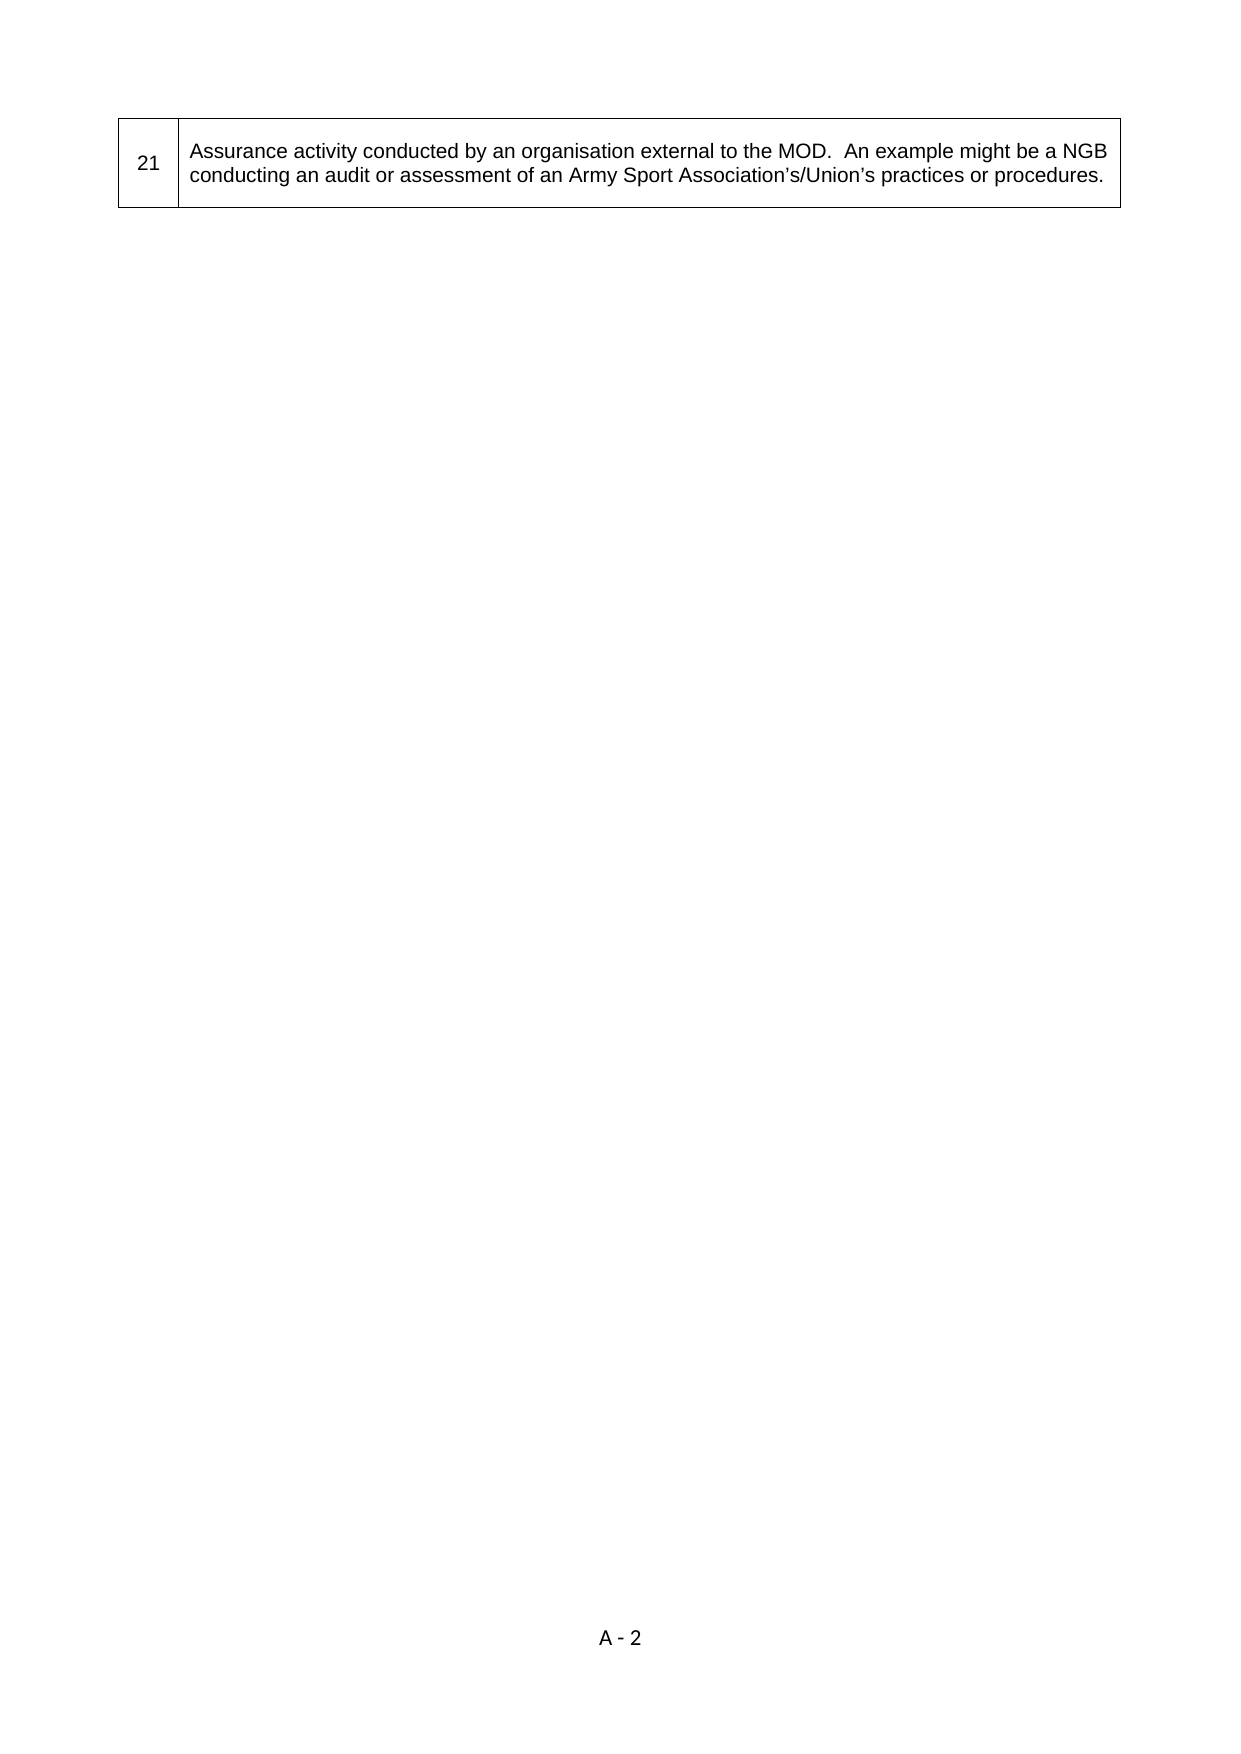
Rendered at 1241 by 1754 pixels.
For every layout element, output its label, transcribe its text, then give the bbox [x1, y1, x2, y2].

table_cell Assurance activity conducted by an organisation external to the MOD. An example might be a NGB conducting an audit or assessment of an Army Sport Association’s/Union’s practices or procedures. [179, 119, 1120, 207]
table_cell 21 [119, 119, 178, 207]
